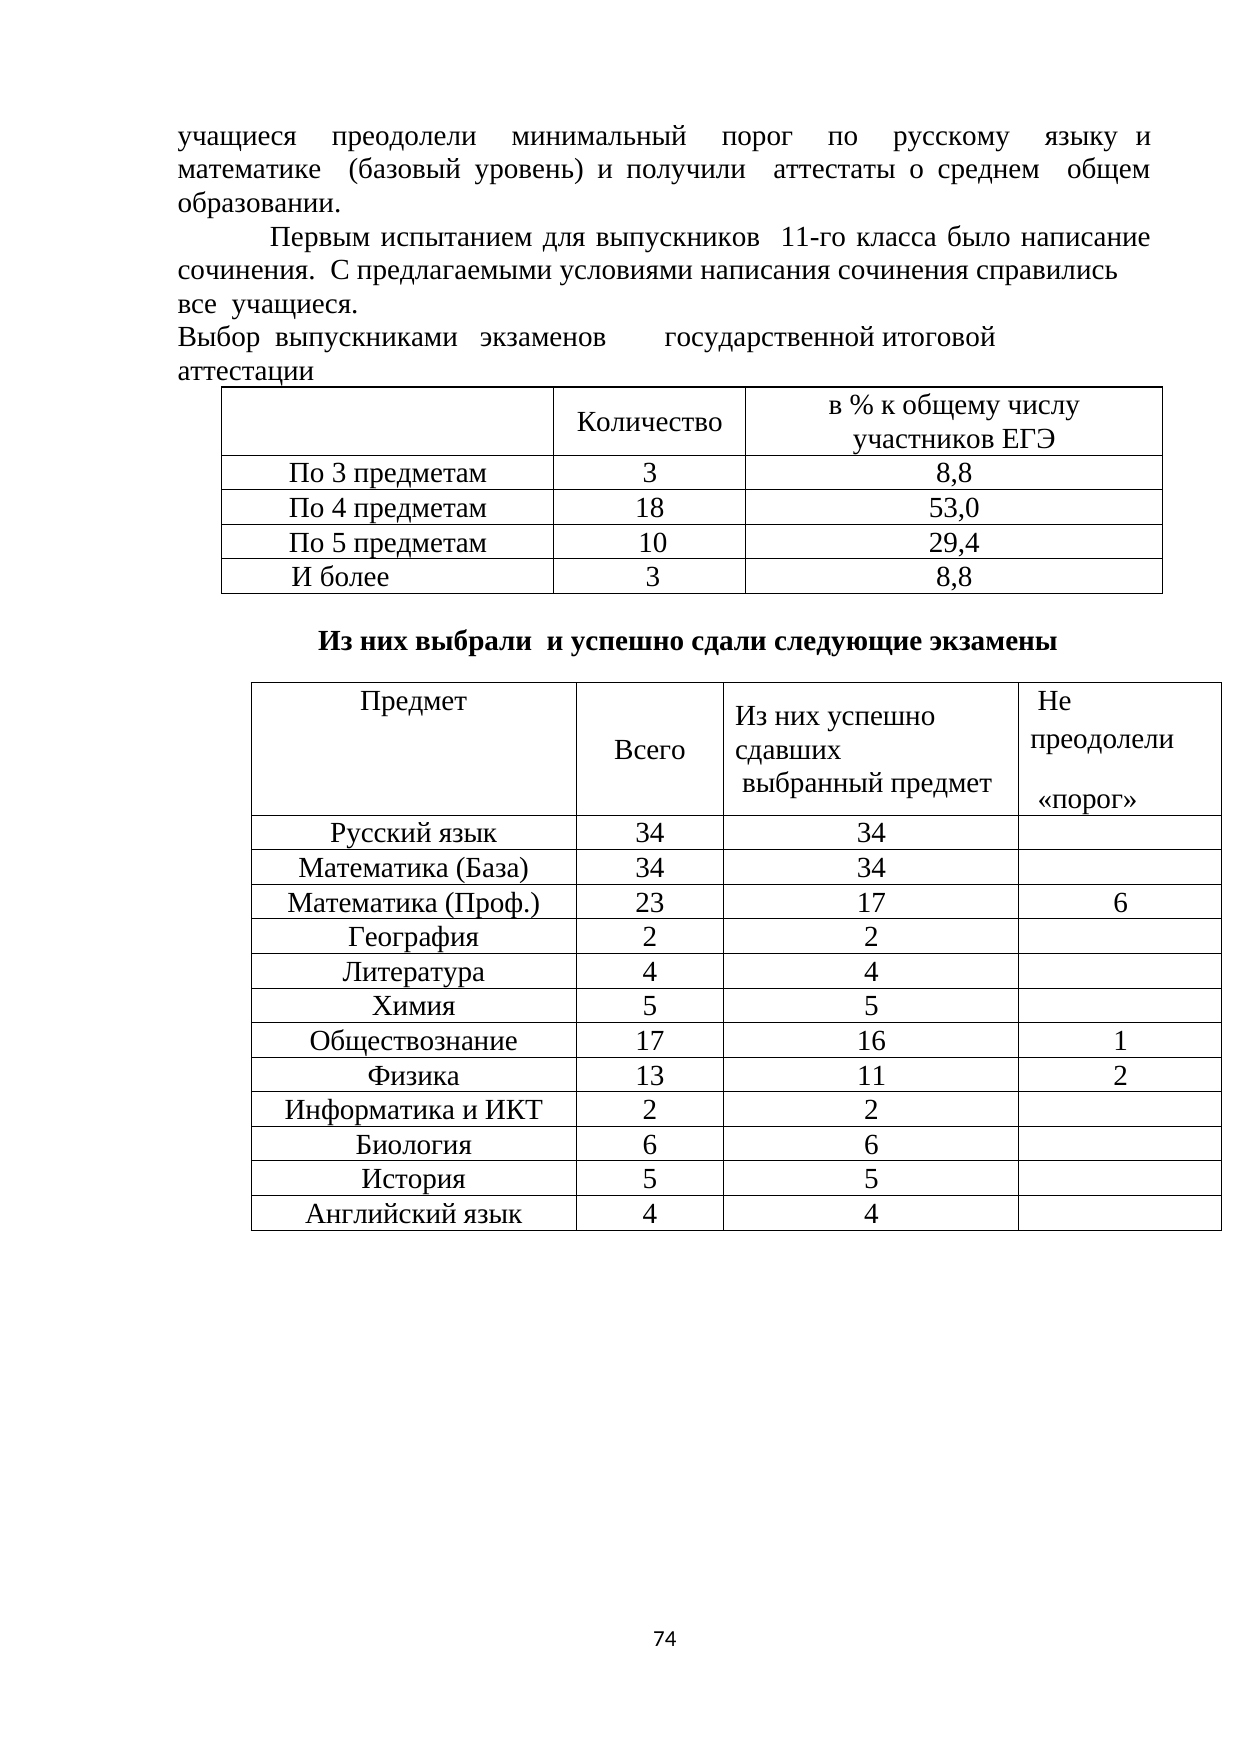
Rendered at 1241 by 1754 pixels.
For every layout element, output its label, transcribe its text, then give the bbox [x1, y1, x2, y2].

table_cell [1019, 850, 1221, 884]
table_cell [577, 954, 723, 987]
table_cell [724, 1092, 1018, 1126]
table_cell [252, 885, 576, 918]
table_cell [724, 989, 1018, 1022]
list Из них выбрали и успешно сдали следующие экзамены [252, 623, 1152, 656]
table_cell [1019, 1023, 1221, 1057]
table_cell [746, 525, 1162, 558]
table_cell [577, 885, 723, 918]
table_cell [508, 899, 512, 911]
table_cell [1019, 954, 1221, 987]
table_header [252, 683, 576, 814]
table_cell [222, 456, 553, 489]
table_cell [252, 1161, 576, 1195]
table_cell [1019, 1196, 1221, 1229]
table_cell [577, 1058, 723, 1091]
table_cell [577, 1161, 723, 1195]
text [177, 118, 1152, 219]
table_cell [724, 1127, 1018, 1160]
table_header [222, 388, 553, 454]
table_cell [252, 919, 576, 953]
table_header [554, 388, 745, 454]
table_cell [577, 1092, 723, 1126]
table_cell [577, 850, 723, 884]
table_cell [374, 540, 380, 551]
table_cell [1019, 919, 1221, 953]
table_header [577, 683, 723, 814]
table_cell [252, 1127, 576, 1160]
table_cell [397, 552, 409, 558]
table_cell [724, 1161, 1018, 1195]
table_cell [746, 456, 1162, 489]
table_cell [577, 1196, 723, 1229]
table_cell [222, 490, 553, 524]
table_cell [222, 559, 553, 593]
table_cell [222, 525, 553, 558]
text все учащиеся. [177, 286, 1152, 319]
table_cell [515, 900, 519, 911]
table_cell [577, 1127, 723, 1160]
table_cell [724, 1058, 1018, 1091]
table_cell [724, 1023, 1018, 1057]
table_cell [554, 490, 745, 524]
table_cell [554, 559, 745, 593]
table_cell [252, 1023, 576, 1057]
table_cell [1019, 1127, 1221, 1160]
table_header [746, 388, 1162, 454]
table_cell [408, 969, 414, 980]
text Первым испытанием для выпускников 11-го класса было написание сочинения. С предлагаемыми условиями написания сочинения справились [177, 219, 1152, 286]
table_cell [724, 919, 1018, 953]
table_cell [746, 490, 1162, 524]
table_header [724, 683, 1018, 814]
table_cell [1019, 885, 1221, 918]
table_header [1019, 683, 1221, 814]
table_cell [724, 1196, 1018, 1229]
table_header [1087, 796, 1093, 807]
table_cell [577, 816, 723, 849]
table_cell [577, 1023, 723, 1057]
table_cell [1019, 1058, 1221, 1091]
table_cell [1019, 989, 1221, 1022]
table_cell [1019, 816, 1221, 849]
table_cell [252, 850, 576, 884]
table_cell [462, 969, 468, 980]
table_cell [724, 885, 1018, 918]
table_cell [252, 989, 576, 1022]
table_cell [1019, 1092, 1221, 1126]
text Выбор выпускниками экзаменов государственной итоговой аттестации [177, 319, 1152, 386]
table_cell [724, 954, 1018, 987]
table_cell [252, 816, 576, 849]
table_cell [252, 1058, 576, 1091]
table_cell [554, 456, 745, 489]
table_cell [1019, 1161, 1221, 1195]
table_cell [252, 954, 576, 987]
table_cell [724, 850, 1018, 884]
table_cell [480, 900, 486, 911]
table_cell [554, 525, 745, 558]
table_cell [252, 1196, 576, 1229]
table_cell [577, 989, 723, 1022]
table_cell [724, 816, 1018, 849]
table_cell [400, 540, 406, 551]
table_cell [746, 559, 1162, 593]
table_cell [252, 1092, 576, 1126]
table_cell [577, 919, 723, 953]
